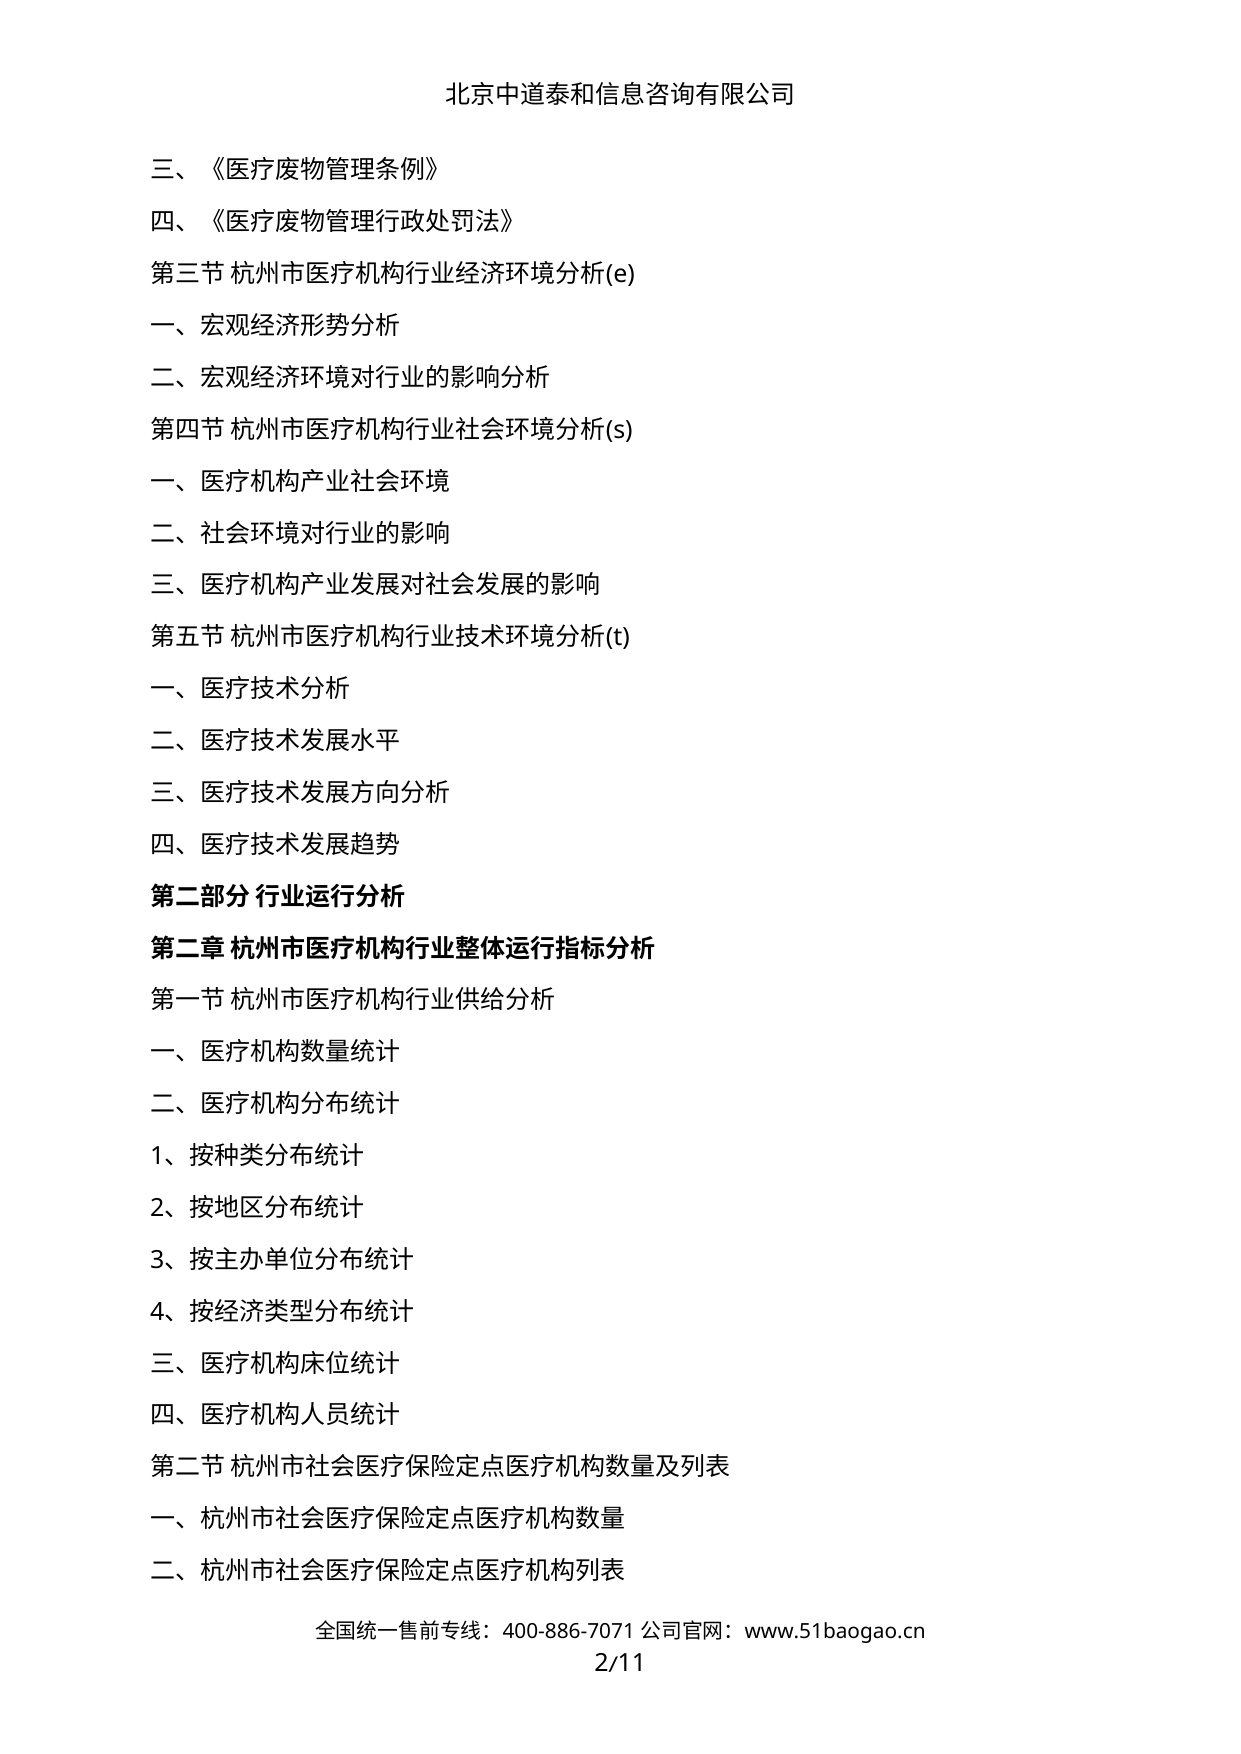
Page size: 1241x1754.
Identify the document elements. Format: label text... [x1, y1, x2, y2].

text 第四节 杭州市医疗机构行业社会环境分析(s) [150, 409, 1090, 446]
text 二、杭州市社会医疗保险定点医疗机构列表 [150, 1551, 1090, 1587]
text 第一节 杭州市医疗机构行业供给分析 [150, 980, 1090, 1016]
text 四、《医疗废物管理行政处罚法》 [150, 202, 1090, 238]
text 3、按主办单位分布统计 [150, 1239, 1090, 1276]
text 1、按种类分布统计 [150, 1136, 1090, 1172]
text 四、医疗技术发展趋势 [150, 824, 1090, 861]
text 第三节 杭州市医疗机构行业经济环境分析(e) [150, 254, 1090, 290]
text 四、医疗机构人员统计 [150, 1395, 1090, 1431]
text 二、医疗技术发展水平 [150, 721, 1090, 757]
text 第五节 杭州市医疗机构行业技术环境分析(t) [150, 617, 1090, 653]
text 二、宏观经济环境对行业的影响分析 [150, 357, 1090, 394]
text 三、医疗机构床位统计 [150, 1343, 1090, 1379]
text 一、医疗机构数量统计 [150, 1032, 1090, 1068]
text 三、《医疗废物管理条例》 [150, 150, 1090, 186]
text 二、社会环境对行业的影响 [150, 513, 1090, 549]
text 第二节 杭州市社会医疗保险定点医疗机构数量及列表 [150, 1447, 1090, 1483]
text 2、按地区分布统计 [150, 1187, 1090, 1224]
text 一、宏观经济形势分析 [150, 306, 1090, 342]
text 第二章 杭州市医疗机构行业整体运行指标分析 [150, 928, 1090, 964]
text 三、医疗技术发展方向分析 [150, 772, 1090, 809]
text 三、医疗机构产业发展对社会发展的影响 [150, 565, 1090, 601]
text 一、医疗机构产业社会环境 [150, 461, 1090, 497]
text 第二部分 行业运行分析 [150, 876, 1090, 912]
text 二、医疗机构分布统计 [150, 1084, 1090, 1120]
text 4、按经济类型分布统计 [150, 1291, 1090, 1327]
text 一、医疗技术分析 [150, 669, 1090, 705]
text 一、杭州市社会医疗保险定点医疗机构数量 [150, 1499, 1090, 1535]
